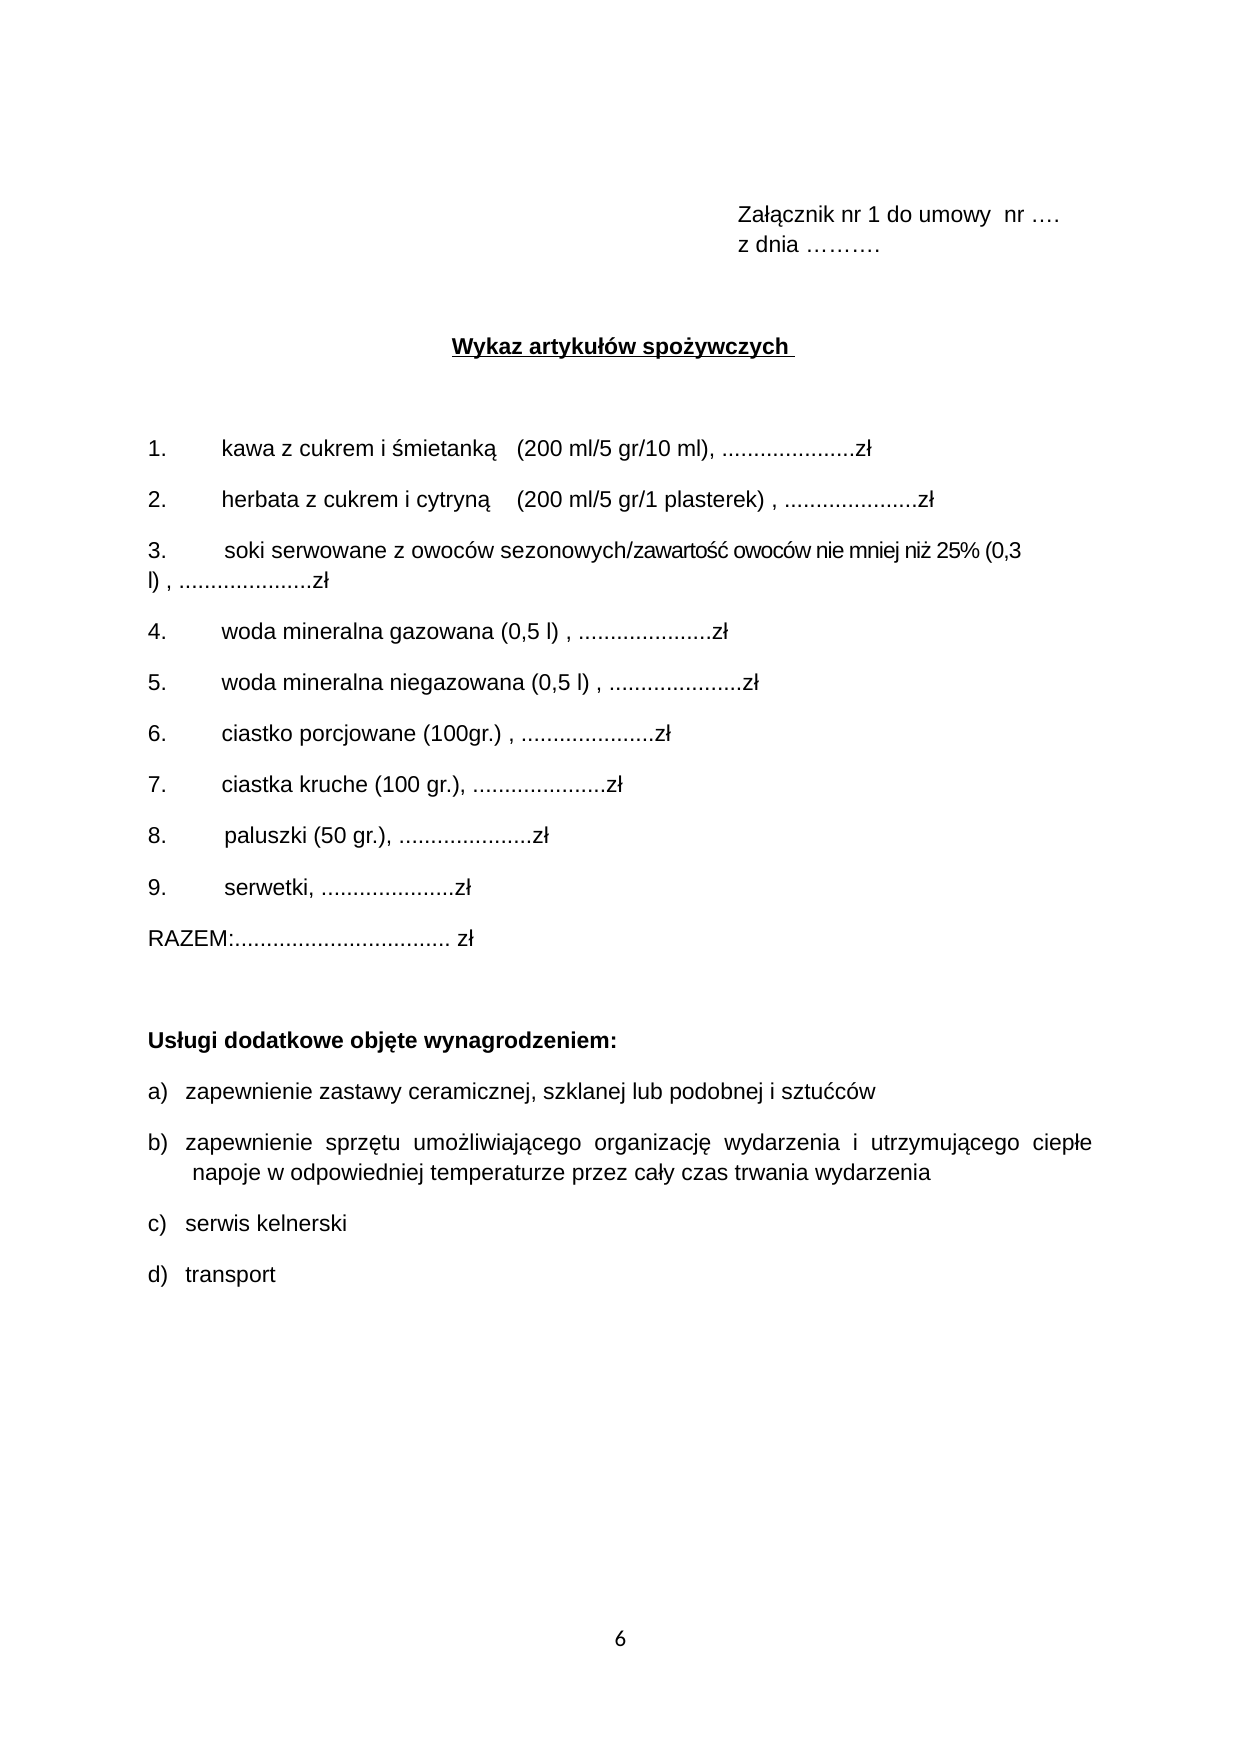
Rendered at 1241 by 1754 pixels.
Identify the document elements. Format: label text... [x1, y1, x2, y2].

list transport [148, 1261, 1093, 1287]
text Załącznik nr 1 do umowy nr …. z dnia ………. [738, 201, 1093, 257]
text 8. paluszki (50 gr.), .....................zł [148, 822, 1093, 849]
list zapewnienie sprzętu umożliwiającego organizację wydarzenia i utrzymującego ciepłe napoje w odpowiedniej temperaturze przez cały czas trwania wydarzenia [148, 1129, 1093, 1185]
text Usługi dodatkowe objęte wynagrodzeniem: [148, 1027, 1093, 1053]
text 5. woda mineralna niegazowana (0,5 l) , .....................zł [148, 669, 1093, 696]
text 4. woda mineralna gazowana (0,5 l) , .....................zł [148, 618, 1093, 645]
text 1. kawa z cukrem i śmietanką (200 ml/5 gr/10 ml), .....................zł [148, 435, 1093, 461]
text 6. ciastko porcjowane (100gr.) , .....................zł [148, 720, 1093, 747]
text 7. ciastka kruche (100 gr.), .....................zł [148, 771, 1093, 798]
text 2. herbata z cukrem i cytryną (200 ml/5 gr/1 plasterek) , .....................zł [148, 486, 1093, 512]
list zapewnienie zastawy ceramicznej, szklanej lub podobnej i sztućców [148, 1078, 1093, 1104]
text RAZEM:.................................. zł [148, 924, 1093, 951]
text 9. serwetki, .....................zł [148, 873, 1093, 900]
text Wykaz artykułów spożywczych [148, 333, 1093, 359]
text 3. soki serwowane z owoców sezonowych/zawartość owoców nie mniej niż 25% (0,3 l) , .....................zł [148, 537, 1093, 594]
list serwis kelnerski [148, 1210, 1093, 1236]
